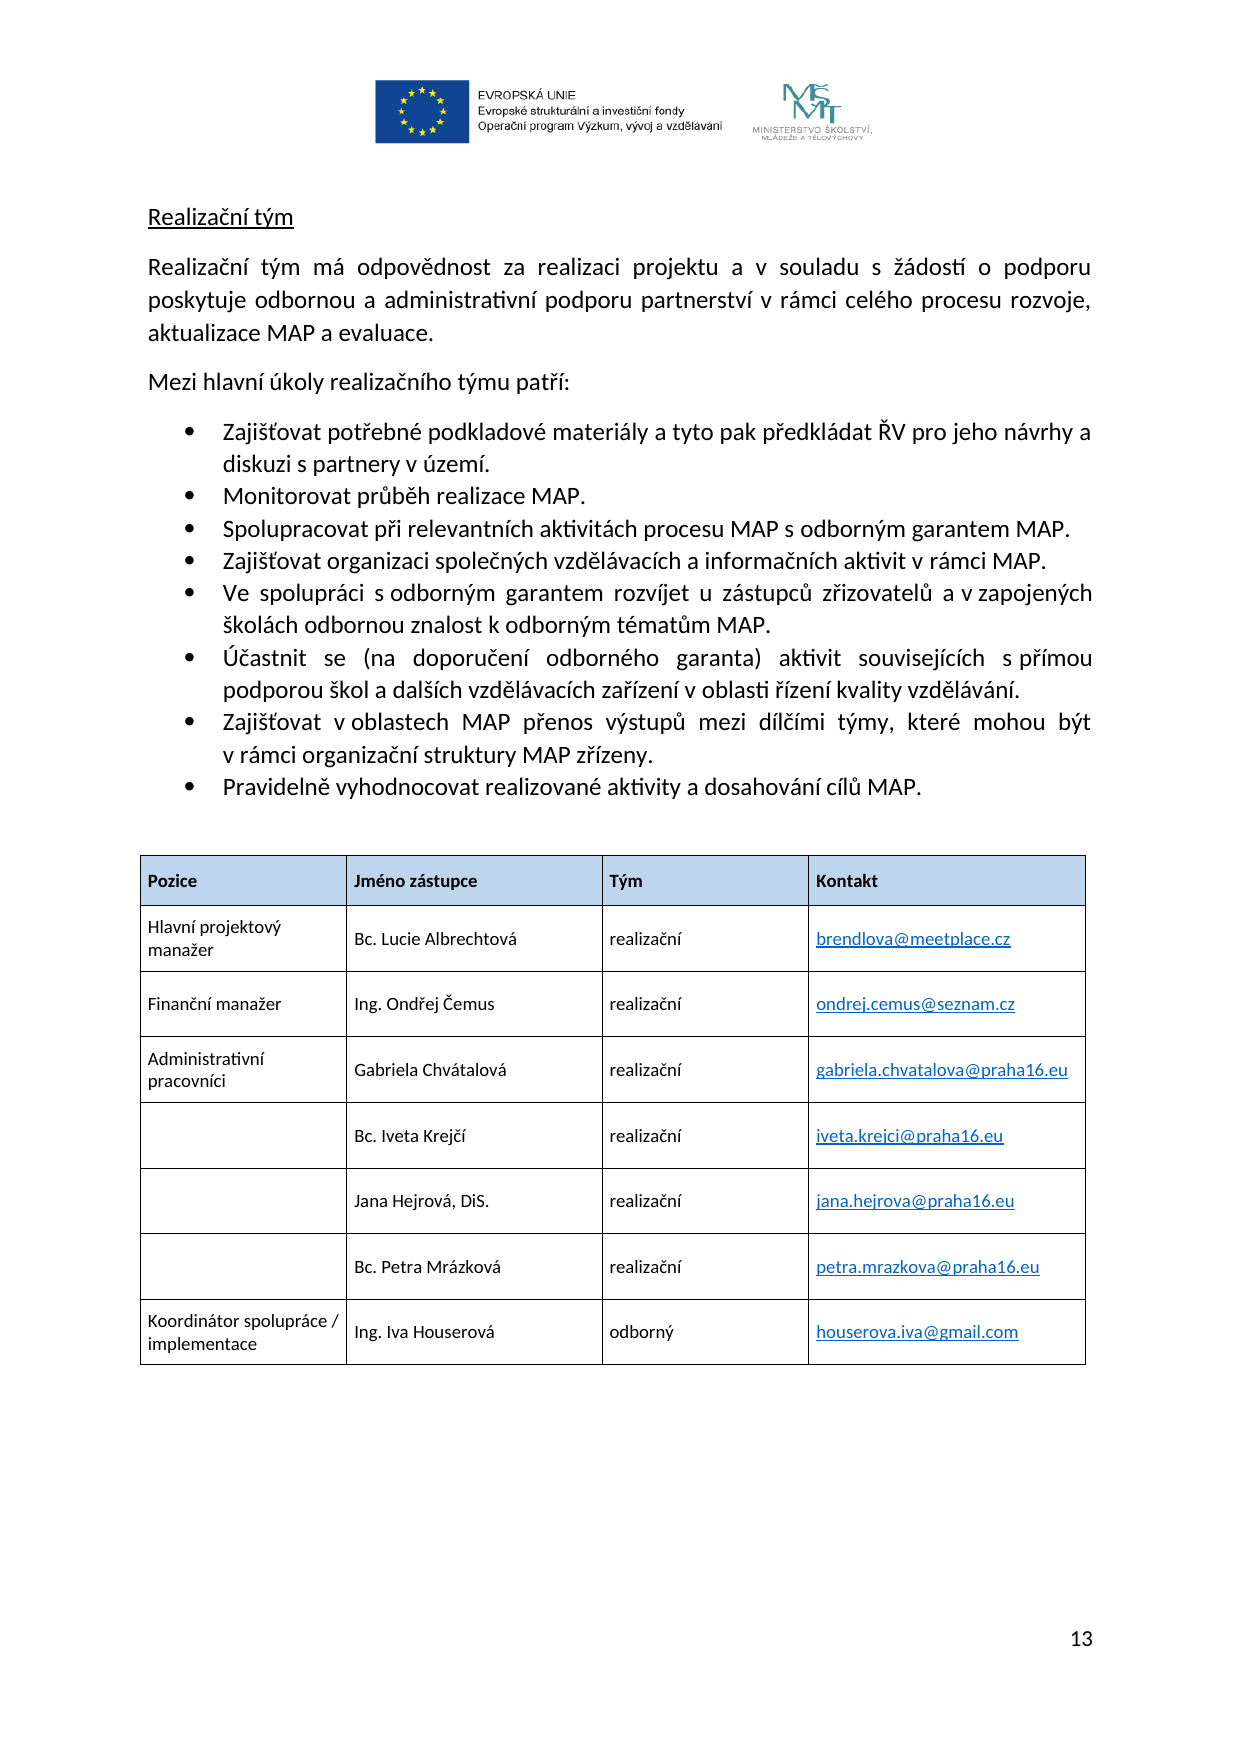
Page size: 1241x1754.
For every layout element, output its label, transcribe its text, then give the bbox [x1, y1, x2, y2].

table_cell realizační [603, 1103, 808, 1167]
table_header Pozice [141, 856, 346, 905]
table_cell realizační [603, 972, 808, 1036]
table_cell [141, 1234, 346, 1299]
table_cell [141, 1169, 346, 1233]
text Realizační tým [148, 201, 1093, 232]
table_cell jana.hejrova@praha16.eu [809, 1169, 1085, 1233]
table_header Tým [603, 856, 808, 905]
list Zajišťovat v oblastech MAP přenos výstupů mezi dílčími týmy, které mohou být v rámci organizační struktury MAP zřízeny. [185, 707, 1093, 769]
table_cell realizační [603, 1037, 808, 1102]
table_cell petra.mrazkova@praha16.eu [809, 1234, 1085, 1299]
table_cell ondrej.cemus@seznam.cz [809, 972, 1085, 1036]
table_cell [141, 1103, 346, 1167]
table_cell Koordinátor spolupráce / implementace [141, 1300, 346, 1364]
table_cell Ing. Iva Houserová [347, 1300, 602, 1364]
list Účastnit se (na doporučení odborného garanta) aktivit souvisejících s přímou podporou škol a dalších vzdělávacích zařízení v oblasti řízení kvality vzdělávání. [185, 642, 1093, 705]
table_cell Administrativní pracovníci [141, 1037, 346, 1102]
table_cell Ing. Ondřej Čemus [347, 972, 602, 1036]
table_header Kontakt [809, 856, 1085, 905]
table_cell gabriela.chvatalova@praha16.eu [809, 1037, 1085, 1102]
list Pravidelně vyhodnocovat realizované aktivity a dosahování cílů MAP. [185, 771, 1093, 802]
table_cell houserova.iva@gmail.com [809, 1300, 1085, 1364]
table_cell Hlavní projektový manažer [141, 906, 346, 971]
table_cell realizační [603, 906, 808, 971]
table_cell Bc. Lucie Albrechtová [347, 906, 602, 971]
list Monitorovat průběh realizace MAP. [185, 481, 1093, 511]
text Mezi hlavní úkoly realizačního týmu patří: [148, 366, 1093, 397]
table_cell Bc. Iveta Krejčí [347, 1103, 602, 1167]
table_cell Finanční manažer [141, 972, 346, 1036]
table_cell brendlova@meetplace.cz [809, 906, 1085, 971]
table_cell Bc. Petra Mrázková [347, 1234, 602, 1299]
table_cell realizační [603, 1234, 808, 1299]
list Zajišťovat organizaci společných vzdělávacích a informačních aktivit v rámci MAP. [185, 545, 1093, 576]
text Realizační tým má odpovědnost za realizaci projektu a v souladu s žádostí o podporu poskytuje odbornou a administrativní podporu partnerství v rámci celého procesu rozvoje, aktualizace MAP a evaluace. [148, 251, 1093, 347]
list Spolupracovat při relevantních aktivitách procesu MAP s odborným garantem MAP. [185, 513, 1093, 543]
table_cell iveta.krejci@praha16.eu [809, 1103, 1085, 1167]
table_cell odborný [603, 1300, 808, 1364]
list Ve spolupráci s odborným garantem rozvíjet u zástupců zřizovatelů a v zapojených školách odbornou znalost k odborným tématům MAP. [185, 577, 1093, 640]
table_cell Gabriela Chvátalová [347, 1037, 602, 1102]
table_cell realizační [603, 1169, 808, 1233]
table_header Jméno zástupce [347, 856, 602, 905]
list Zajišťovat potřebné podkladové materiály a tyto pak předkládat ŘV pro jeho návrhy a diskuzi s partnery v území. [185, 416, 1093, 479]
picture [341, 73, 899, 174]
table_cell Jana Hejrová, DiS. [347, 1169, 602, 1233]
